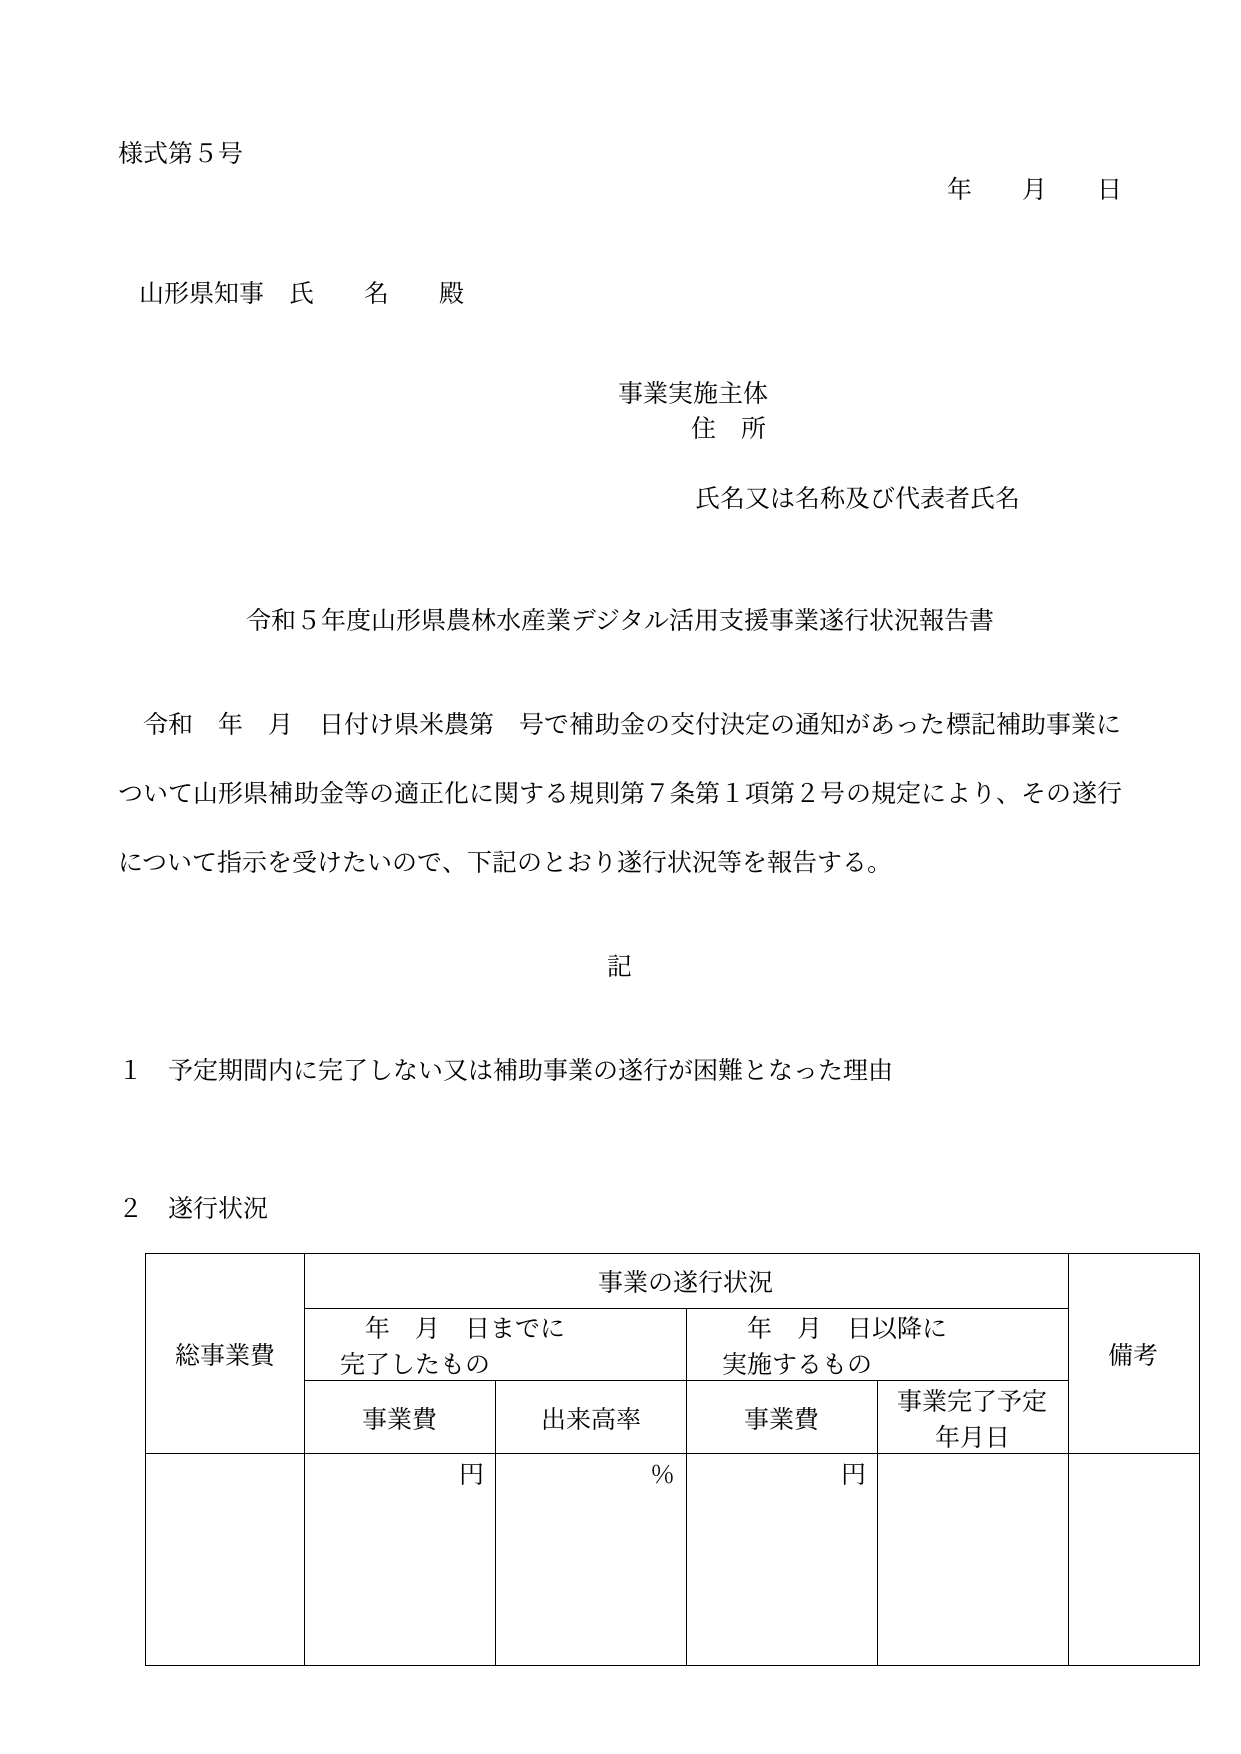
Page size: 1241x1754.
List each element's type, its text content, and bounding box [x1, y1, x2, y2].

table_cell 円 [687, 1454, 877, 1665]
text 様式第５号 [118, 133, 1122, 169]
text 令和５年度山形県農林水産業デジタル活用支援事業遂行状況報告書 [118, 584, 1122, 653]
table_cell [878, 1454, 1068, 1665]
text 事業実施主体 [118, 373, 1122, 409]
table_cell 円 [305, 1454, 495, 1665]
text １ 予定期間内に完了しない又は補助事業の遂行が困難となった理由 [118, 1034, 1122, 1103]
table_cell 事業費 [687, 1381, 877, 1453]
text 住 所 [153, 409, 1027, 445]
table_cell 事業費 [305, 1381, 495, 1453]
text 山形県知事 氏 名 殿 [118, 273, 1122, 309]
text 氏名又は名称及び代表者氏名 [145, 479, 1122, 515]
text 年 月 日 [118, 169, 1122, 205]
table_cell 事業完了予定年月日 [878, 1381, 1068, 1453]
table_cell [146, 1454, 304, 1665]
text ２ 遂行状況 [118, 1172, 1122, 1241]
table_cell 年 月 日までに 完了したもの [305, 1309, 686, 1380]
table_header 備考 [1069, 1254, 1199, 1453]
text 記 [118, 930, 1122, 999]
table_cell 出来高率 [496, 1381, 686, 1453]
table_header 事業の遂行状況 [305, 1254, 1068, 1307]
table_cell 年 月 日以降に 実施するもの [687, 1309, 1068, 1380]
table_cell ％ [496, 1454, 686, 1665]
table_cell [1069, 1454, 1199, 1665]
table_header 総事業費 [146, 1254, 304, 1453]
text 令和 年 月 日付け県米農第 号で補助金の交付決定の通知があった標記補助事業について山形県補助金等の適正化に関する規則第７条第１項第２号の規定により、その遂行について指示を受けたいので、下記のとおり遂行状況等を報告する。 [118, 688, 1122, 896]
